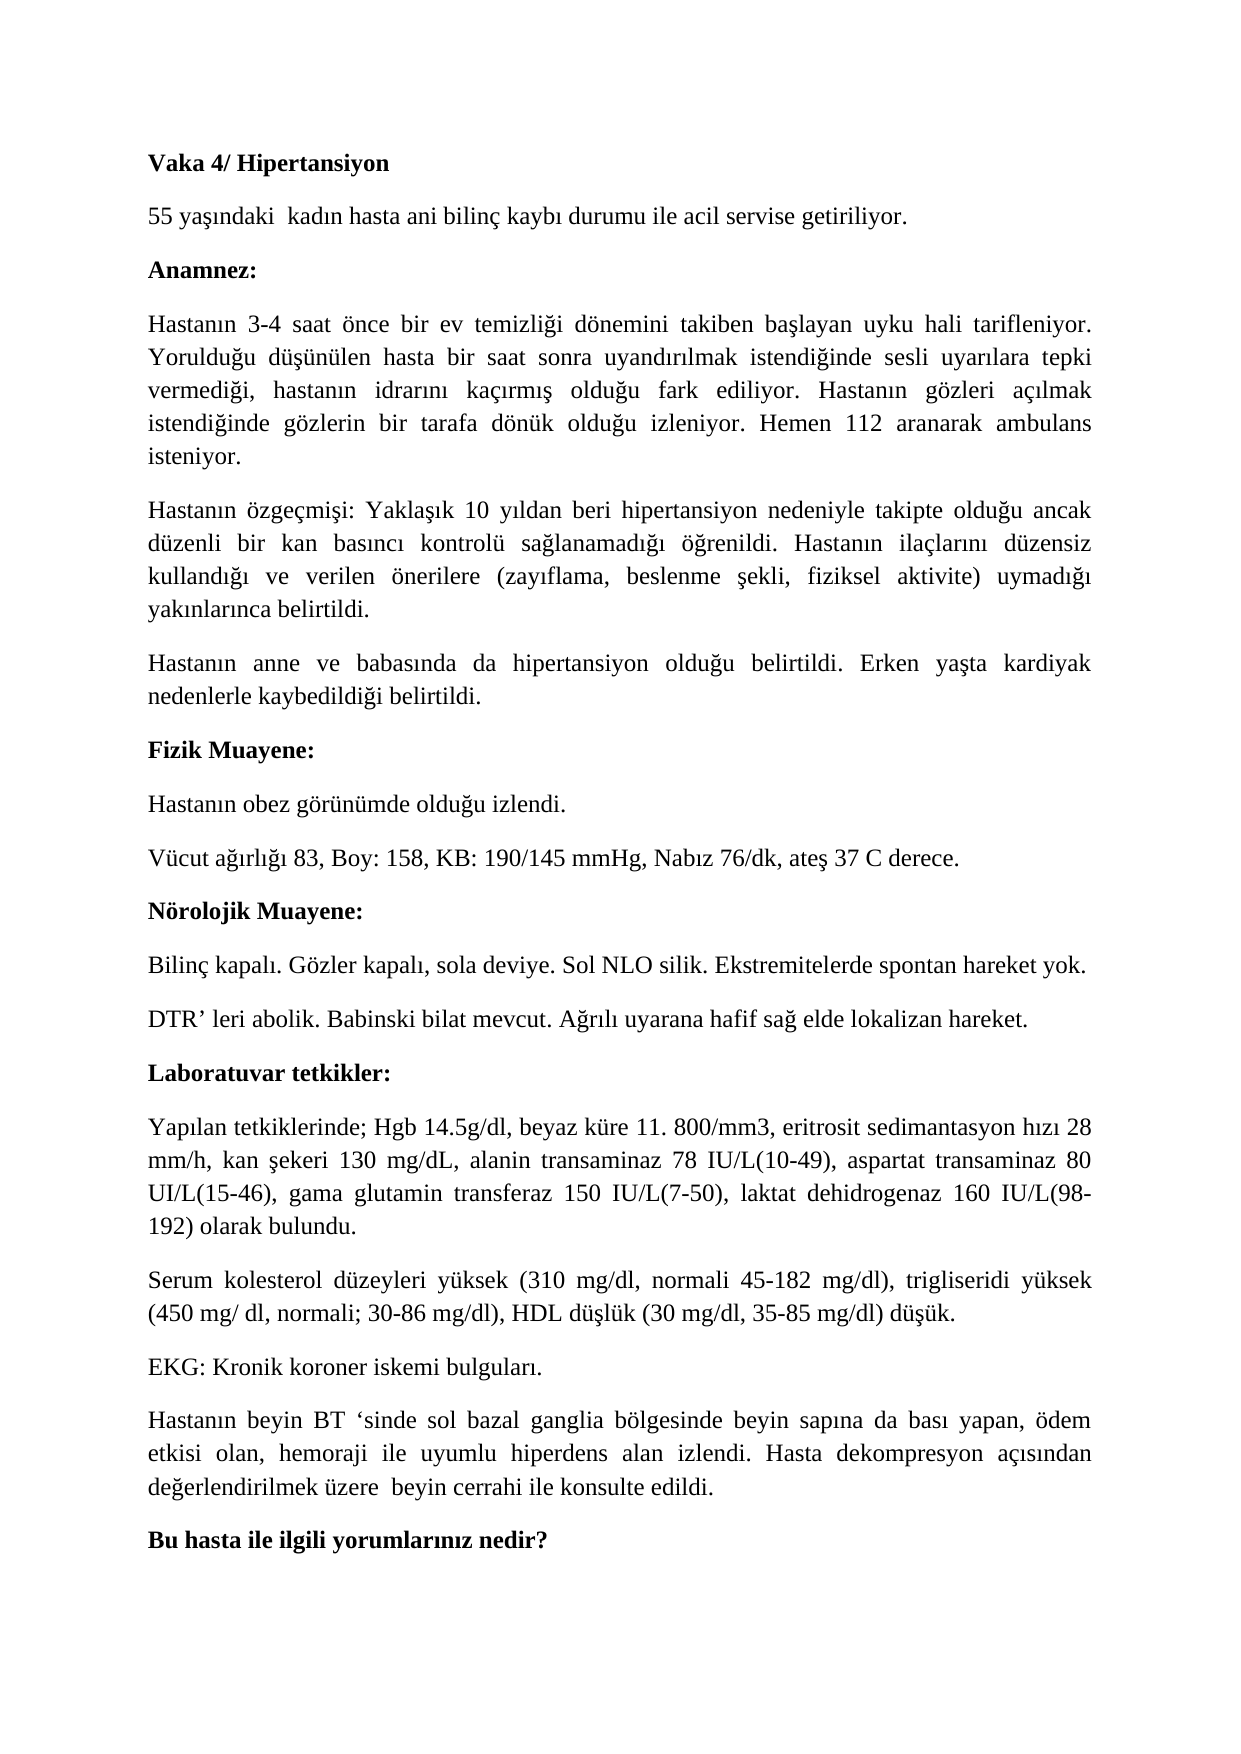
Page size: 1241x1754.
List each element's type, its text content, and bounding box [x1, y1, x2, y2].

text Nörolojik Muayene: [148, 896, 1093, 925]
text Hastanın beyin BT ‘sinde sol bazal ganglia bölgesinde beyin sapına da bası yapan, ödem etkisi olan, hemoraji ile uyumlu hiperdens alan izlendi. Hasta dekompresyon açısından değerlendirilmek üzere beyin cerrahi ile konsulte edildi. [148, 1406, 1093, 1500]
text Serum kolesterol düzeyleri yüksek (310 mg/dl, normali 45-182 mg/dl), trigliseridi yüksek (450 mg/ dl, normali; 30-86 mg/dl), HDL düşlük (30 mg/dl, 35-85 mg/dl) düşük. [148, 1265, 1093, 1327]
text Vaka 4/ Hipertansiyon [148, 148, 1093, 176]
text Laboratuvar tetkikler: [148, 1058, 1093, 1087]
text Yapılan tetkiklerinde; Hgb 14.5g/dl, beyaz küre 11. 800/mm3, eritrosit sedimantasyon hızı 28 mm/h, kan şekeri 130 mg/dL, alanin transaminaz 78 IU/L(10-49), aspartat transaminaz 80 UI/L(15-46), gama glutamin transferaz 150 IU/L(7-50), laktat dehidrogenaz 160 IU/L(98-192) olarak bulundu. [148, 1112, 1093, 1240]
text Anamnez: [148, 255, 1093, 284]
text Hastanın 3-4 saat önce bir ev temizliği dönemini takiben başlayan uyku hali tarifleniyor. Yorulduğu düşünülen hasta bir saat sonra uyandırılmak istendiğinde sesli uyarılara tepki vermediği, hastanın idrarını kaçırmış olduğu fark ediliyor. Hastanın gözleri açılmak istendiğinde gözlerin bir tarafa dönük olduğu izleniyor. Hemen 112 aranarak ambulans isteniyor. [148, 309, 1093, 470]
text Hastanın obez görünümde olduğu izlendi. [148, 789, 1093, 817]
text 55 yaşındaki kadın hasta ani bilinç kaybı durumu ile acil servise getiriliyor. [148, 201, 1093, 230]
text Vücut ağırlığı 83, Boy: 158, KB: 190/145 mmHg, Nabız 76/dk, ateş 37 C derece. [148, 843, 1093, 871]
text Fizik Muayene: [148, 735, 1093, 764]
text Bilinç kapalı. Gözler kapalı, sola deviye. Sol NLO silik. Ekstremitelerde spontan hareket yok. [148, 950, 1093, 979]
text Hastanın özgeçmişi: Yaklaşık 10 yıldan beri hipertansiyon nedeniyle takipte olduğu ancak düzenli bir kan basıncı kontrolü sağlanamadığı öğrenildi. Hastanın ilaçlarını düzensiz kullandığı ve verilen önerilere (zayıflama, beslenme şekli, fiziksel aktivite) uymadığı yakınlarınca belirtildi. [148, 495, 1093, 623]
text Bu hasta ile ilgili yorumlarınız nedir? [148, 1525, 1093, 1554]
text DTR’ leri abolik. Babinski bilat mevcut. Ağrılı uyarana hafif sağ elde lokalizan hareket. [148, 1004, 1093, 1033]
text EKG: Kronik koroner iskemi bulguları. [148, 1352, 1093, 1380]
text Hastanın anne ve babasında da hipertansiyon olduğu belirtildi. Erken yaşta kardiyak nedenlerle kaybedildiği belirtildi. [148, 648, 1093, 710]
